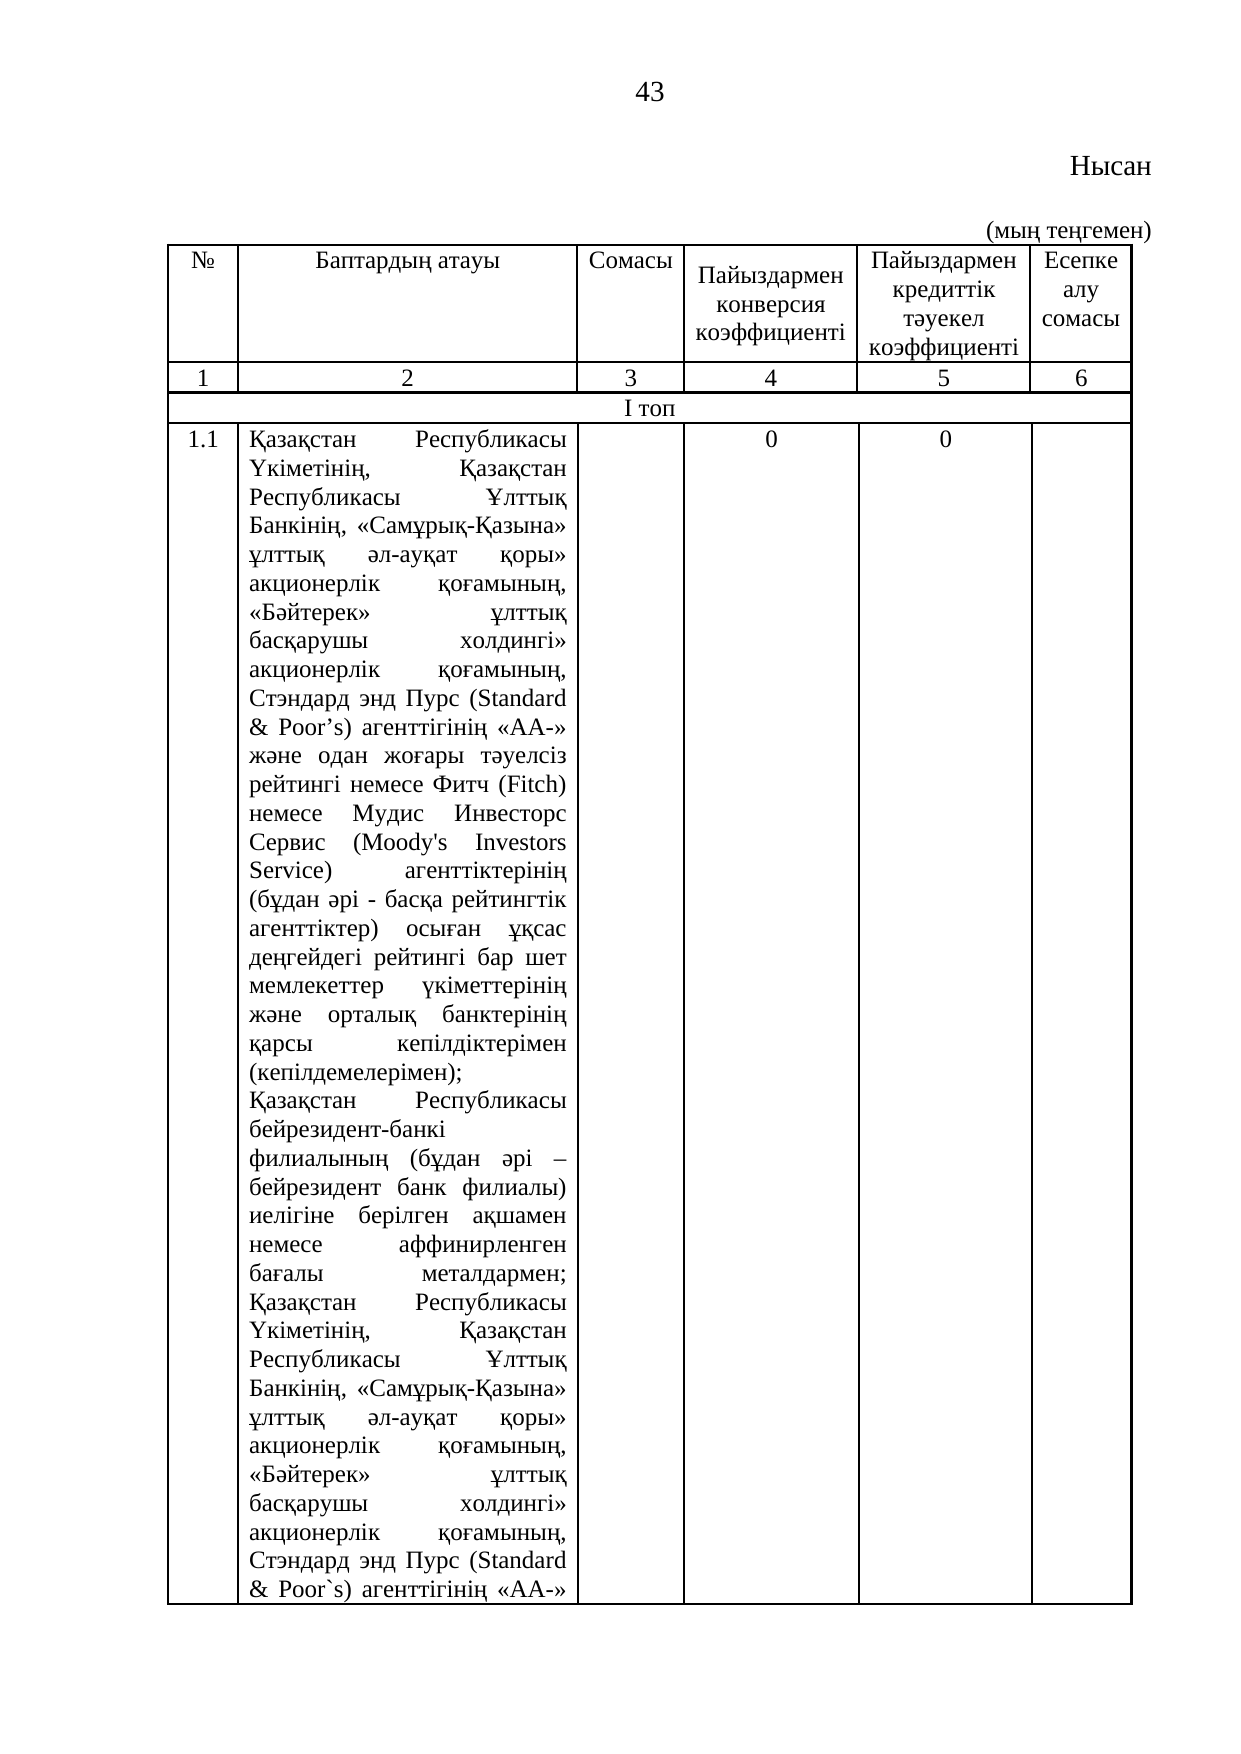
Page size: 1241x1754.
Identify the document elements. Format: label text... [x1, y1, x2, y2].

table_cell 0 [685, 424, 858, 1603]
table_header Есепке алу сомасы [1031, 246, 1130, 361]
table_cell 6 [1031, 363, 1130, 391]
table_cell 5 [858, 363, 1029, 391]
text (мың теңгемен) [148, 215, 1152, 243]
table_cell [1033, 424, 1130, 1603]
table_header Пайыздармен конверсия коэффициенті [685, 246, 856, 361]
table_header Сомасы [578, 246, 683, 361]
table_cell 3 [578, 363, 683, 391]
table_header Пайыздармен кредиттік тәуекел коэффициенті [858, 246, 1029, 361]
text Нысан [148, 148, 1152, 181]
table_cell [239, 424, 577, 1603]
table_cell I топ [169, 394, 1130, 422]
table_header Баптардың атауы [239, 246, 576, 361]
table_cell [579, 424, 683, 1603]
table_cell 4 [685, 363, 856, 391]
table_cell 2 [239, 363, 576, 391]
table_cell 1.1 [169, 424, 237, 1603]
table_cell 0 [860, 424, 1031, 1603]
table_cell 1 [169, 363, 237, 391]
table_header № [169, 246, 237, 361]
